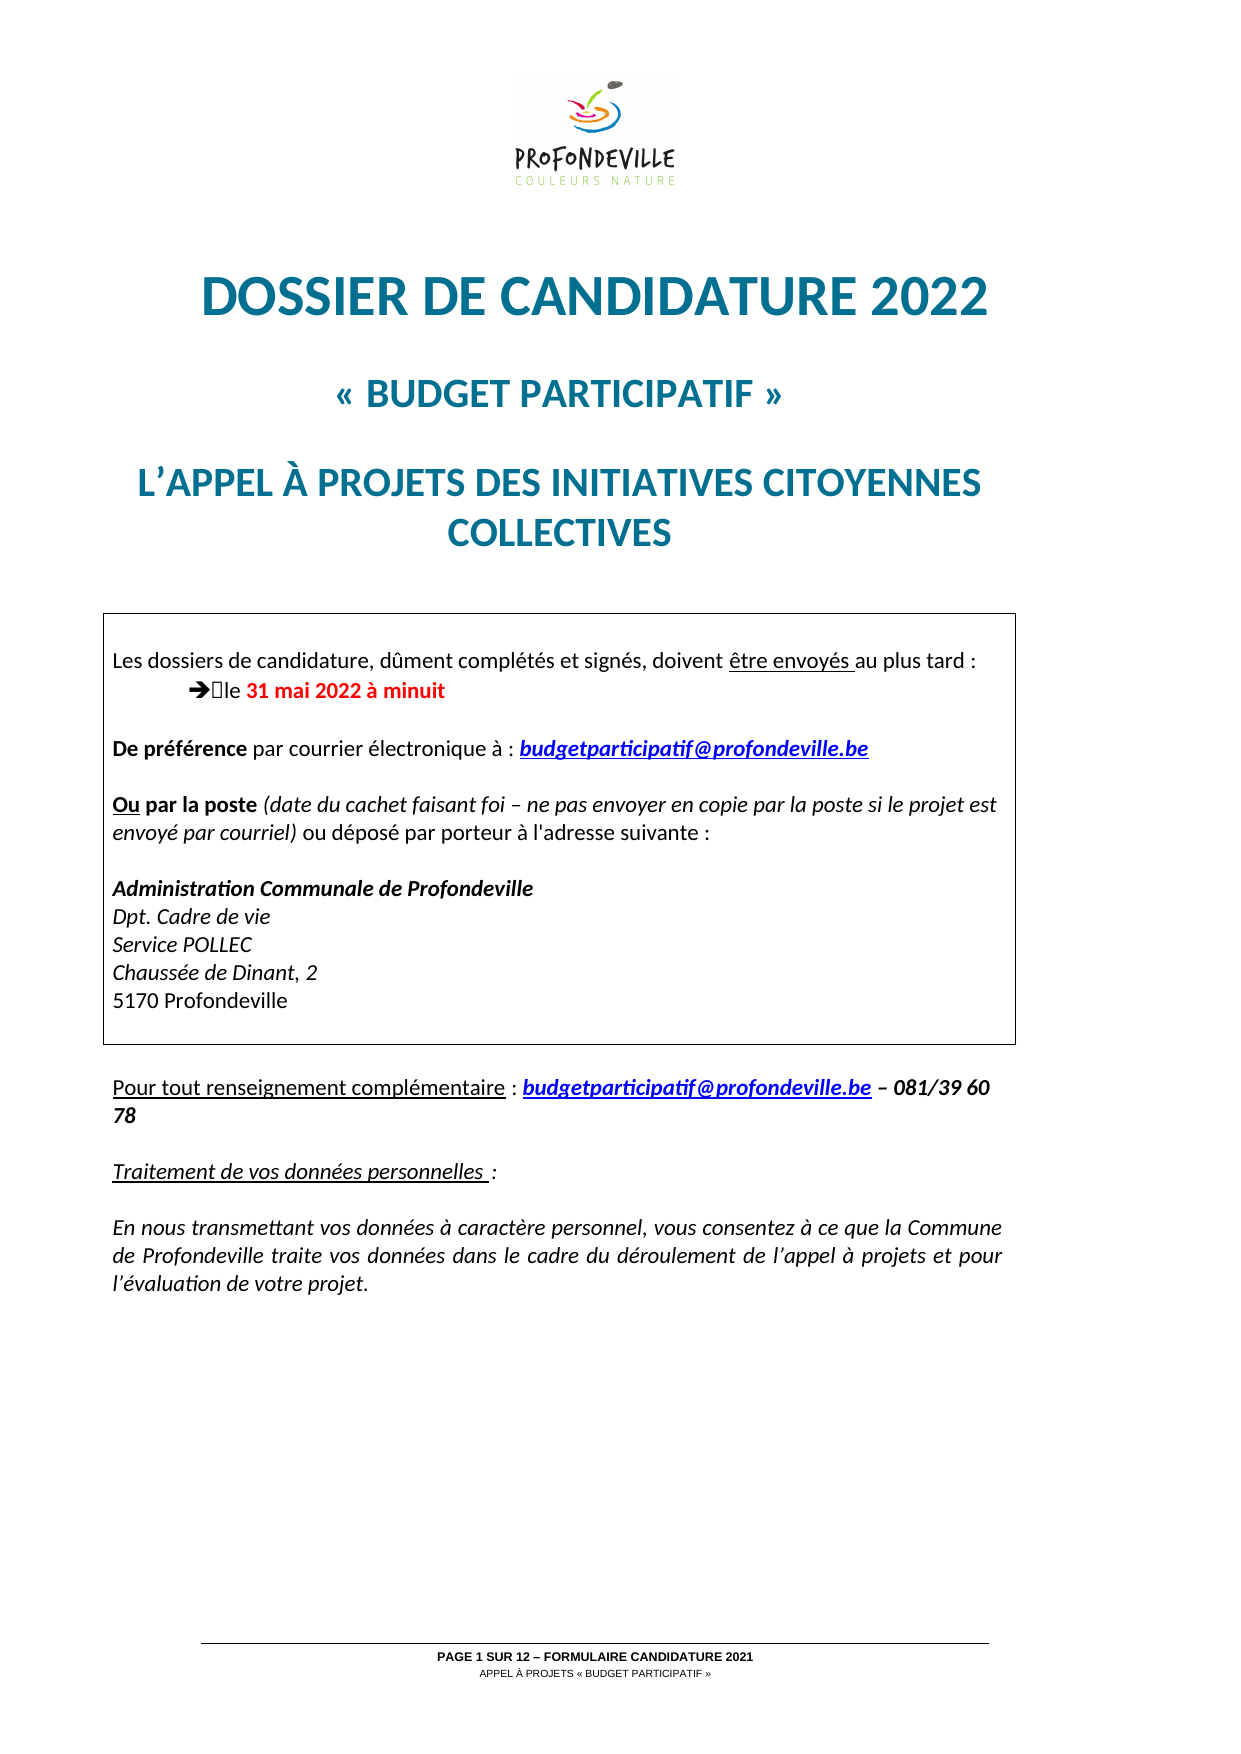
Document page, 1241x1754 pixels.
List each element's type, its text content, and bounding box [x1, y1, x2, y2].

text En nous transmettant vos données à caractère personnel, vous consentez à ce que la Commune de Profondeville traite vos données dans le cadre du déroulement de l’appel à projets et pour l’évaluation de votre projet. [369, 1213, 1007, 1297]
text Traitement de vos données personnelles : [112, 1157, 1007, 1185]
text L’appel À projets des initiatives citoyennes collectives [112, 456, 1007, 557]
text De préférence par courrier électronique à : budgetparticipatif@profondeville.be [104, 728, 1015, 762]
text Service POLLEC [104, 925, 1015, 953]
text le 31 mai 2022 à minuit [104, 669, 1015, 706]
text Dpt. Cadre de vie [104, 897, 1015, 925]
text Chaussée de Dinant, 2 [104, 953, 1015, 981]
text Administration Communale de Profondeville [104, 869, 1015, 897]
text Dossier de candidature 2022 [112, 258, 1078, 330]
text « budget participatif » [112, 367, 1007, 418]
text Les dossiers de candidature, dûment complétés et signés, doivent être envoyés au plus tard : [104, 641, 1015, 669]
text Ou par la poste (date du cachet faisant foi – ne pas envoyer en copie par la poste si le projet est envoyé par courriel) ou déposé par porteur à l'adresse suivante : [104, 784, 1015, 846]
text Pour tout renseignement complémentaire : budgetparticipatif@profondeville.be – 081/39 60 78 [112, 1073, 1007, 1129]
text 5170 Profondeville [104, 981, 1015, 1014]
